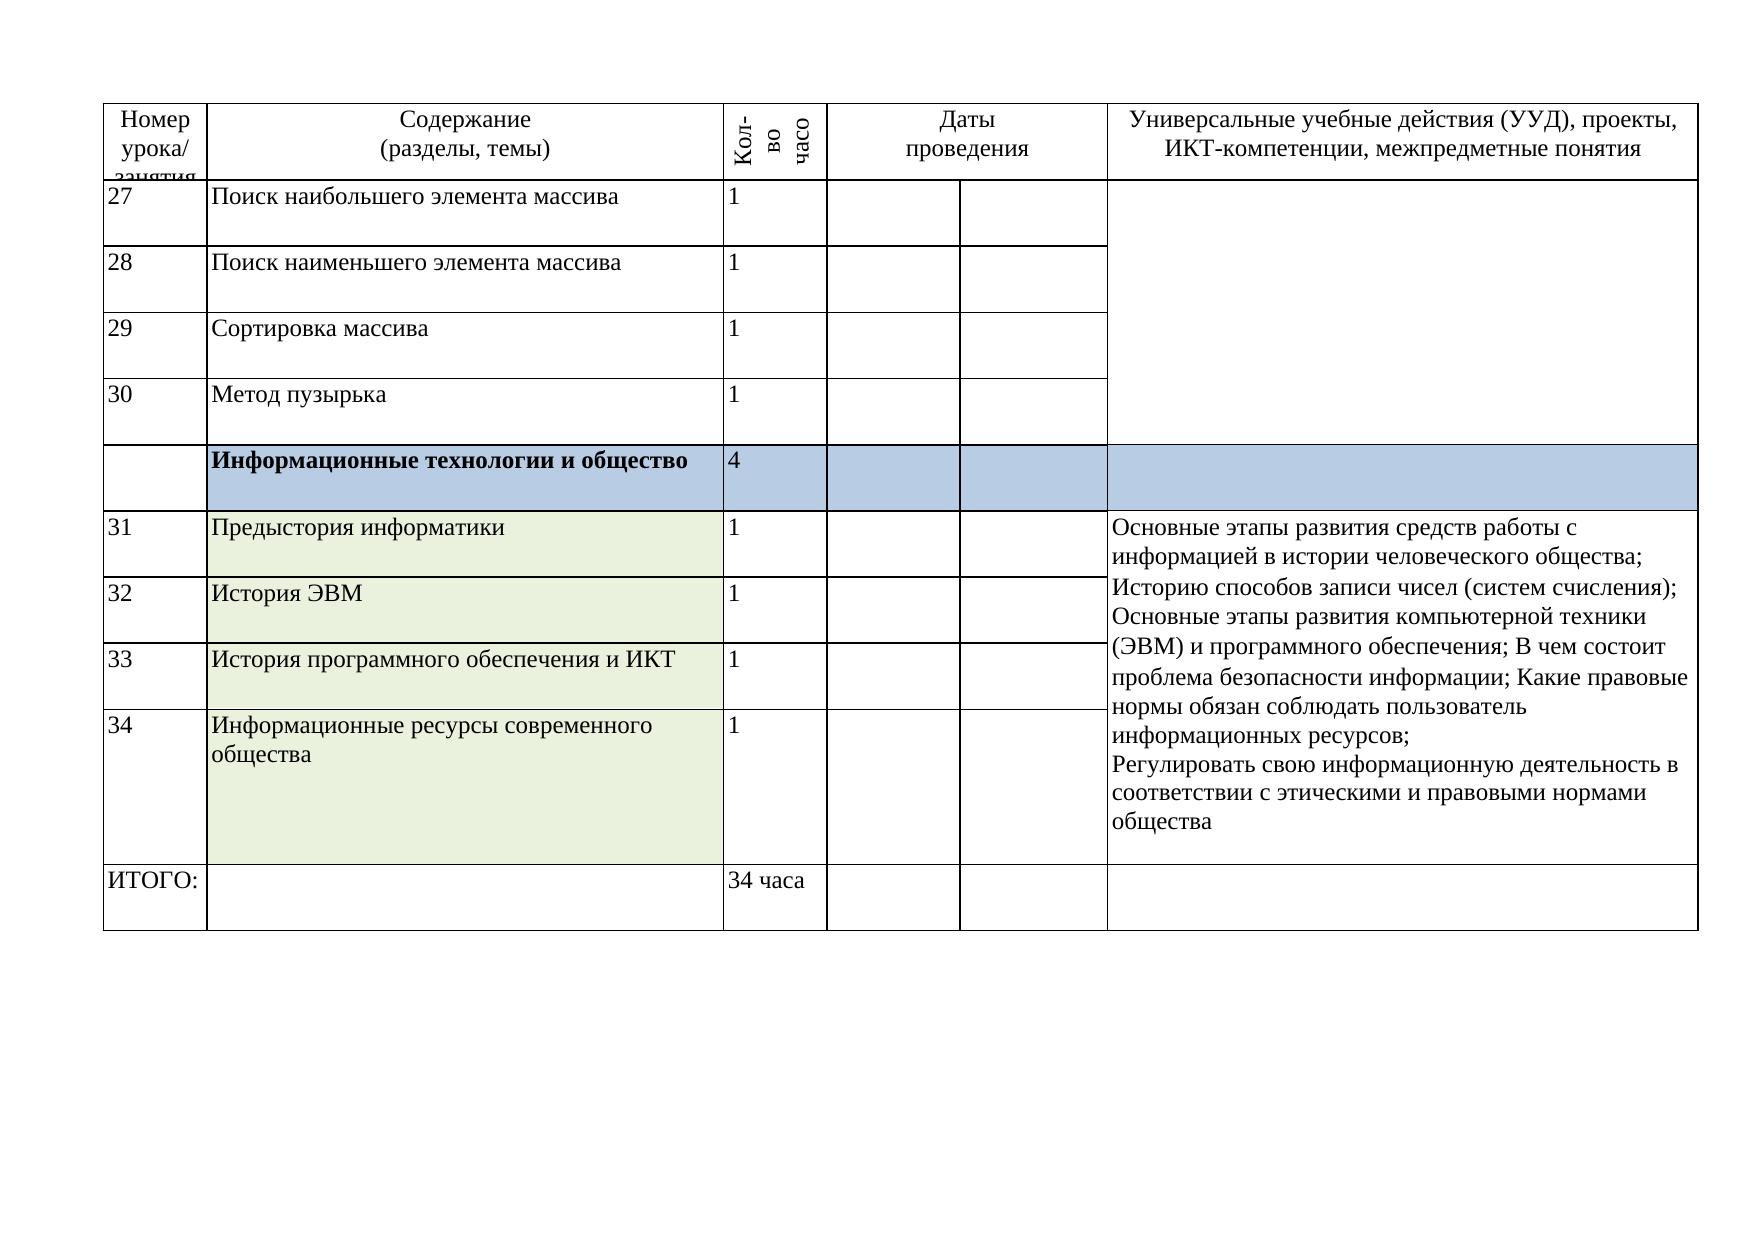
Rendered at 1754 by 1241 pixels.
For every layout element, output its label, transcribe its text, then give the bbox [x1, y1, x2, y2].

table_header Содержание (разделы, темы) [208, 104, 723, 179]
table_cell [828, 644, 959, 708]
table_cell [961, 313, 1107, 378]
table_cell [828, 181, 959, 245]
table_cell История ЭВМ [208, 578, 723, 642]
table_cell 1 [724, 181, 826, 245]
table_cell [961, 512, 1107, 576]
table_cell Сортировка массива [208, 313, 723, 378]
table_cell 1 [724, 578, 826, 642]
table_cell [961, 644, 1107, 708]
table_cell [828, 446, 959, 510]
table_cell 1 [724, 644, 826, 708]
table_cell 4 [724, 446, 826, 510]
table_cell [828, 512, 959, 576]
table_cell [1108, 865, 1697, 930]
table_cell [828, 313, 959, 378]
table_cell 32 [104, 578, 206, 642]
table_cell [961, 865, 1107, 930]
table_cell 31 [104, 512, 206, 576]
table_cell 1 [724, 313, 826, 378]
table_cell [1108, 445, 1697, 510]
table_cell 33 [104, 644, 206, 708]
table_cell [828, 379, 959, 444]
table_cell 34 часа [724, 865, 826, 930]
table_header Кол-во часов [724, 104, 826, 179]
table_cell 1 [724, 379, 826, 444]
table_cell [961, 181, 1107, 245]
table_cell [208, 865, 723, 930]
table_cell Поиск наименьшего элемента массива [208, 247, 723, 312]
table_cell 28 [104, 247, 206, 312]
table_cell 1 [724, 512, 826, 576]
table_cell [828, 865, 959, 930]
table_header Даты проведения [828, 104, 1107, 179]
table_cell ИТОГО: [104, 865, 206, 930]
table_cell Информационные ресурсы современного общества [208, 710, 723, 864]
table_cell Поиск наибольшего элемента массива [208, 181, 723, 245]
table_cell Метод пузырька [208, 379, 723, 444]
table_cell История программного обеспечения и ИКТ [208, 644, 723, 708]
table_cell [828, 710, 959, 864]
table_cell [828, 247, 959, 312]
table_cell Информационные технологии и общество [208, 446, 723, 510]
table_cell 30 [104, 379, 206, 444]
table_cell [961, 578, 1107, 642]
table_cell 27 [104, 181, 206, 245]
table_cell [961, 379, 1107, 444]
table_cell [104, 446, 206, 510]
table_cell [961, 710, 1107, 864]
table_header Универсальные учебные действия (УУД), проекты, ИКТ-компетенции, межпредметные понятия [1108, 104, 1697, 179]
table_cell 1 [724, 247, 826, 312]
table_cell Основные этапы развития средств работы с информацией в истории человеческого общества; Историю способов записи чисел (систем счисления); Основные этапы развития компьютерной техники (ЭВМ) и программного обеспечения; В чем состоит проблема безопасности информации; Какие правовые нормы обязан соблюдать пользователь информационных ресурсов; Регулировать свою информационную деятельность в соответствии с этическими и правовыми нормами общества [1108, 511, 1697, 864]
table_cell [828, 578, 959, 642]
table_cell 29 [104, 313, 206, 378]
table_cell 1 [724, 710, 826, 864]
table_cell Предыстория информатики [208, 512, 723, 576]
table_cell 34 [104, 710, 206, 864]
table_cell [961, 446, 1107, 510]
table_cell [961, 247, 1107, 312]
